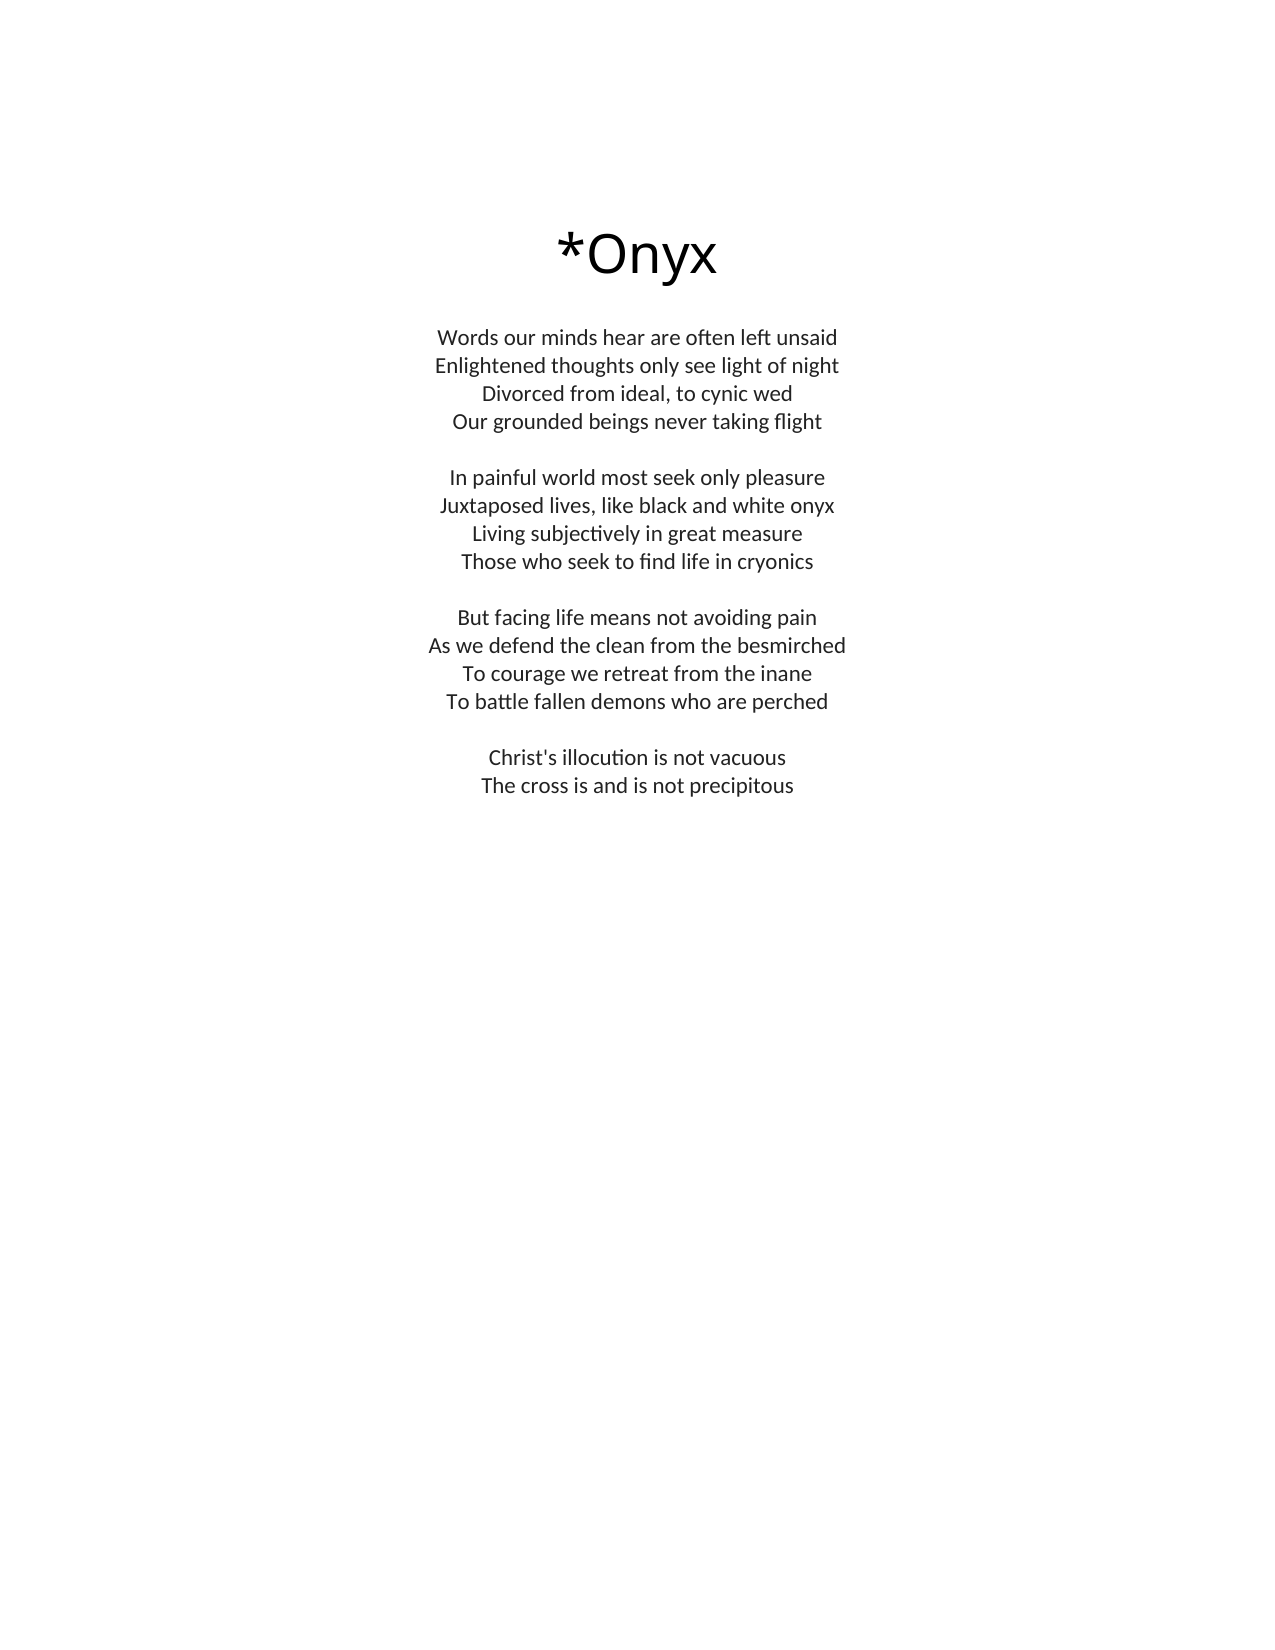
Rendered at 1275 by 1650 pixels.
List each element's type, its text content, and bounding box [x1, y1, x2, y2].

text Enlightened thoughts only see light of night [150, 351, 1125, 379]
text Words our minds hear are often left unsaid [150, 323, 1125, 351]
text The cross is and is not precipitous [150, 772, 1125, 799]
text In painful world most seek only pleasure [150, 463, 1125, 491]
text Divorced from ideal, to cynic wed [150, 379, 1125, 407]
text As we defend the clean from the besmirched [150, 631, 1125, 659]
text Those who seek to find life in cryonics [150, 547, 1125, 575]
text Juxtaposed lives, like black and white onyx [150, 491, 1125, 519]
text Christ's illocution is not vacuous [150, 743, 1125, 772]
text To battle fallen demons who are perched [150, 687, 1125, 716]
subtitle *Onyx [150, 216, 1125, 289]
text Living subjectively in great measure [150, 519, 1125, 547]
text Our grounded beings never taking flight [150, 407, 1125, 435]
text But facing life means not avoiding pain [150, 603, 1125, 631]
text To courage we retreat from the inane [150, 659, 1125, 687]
